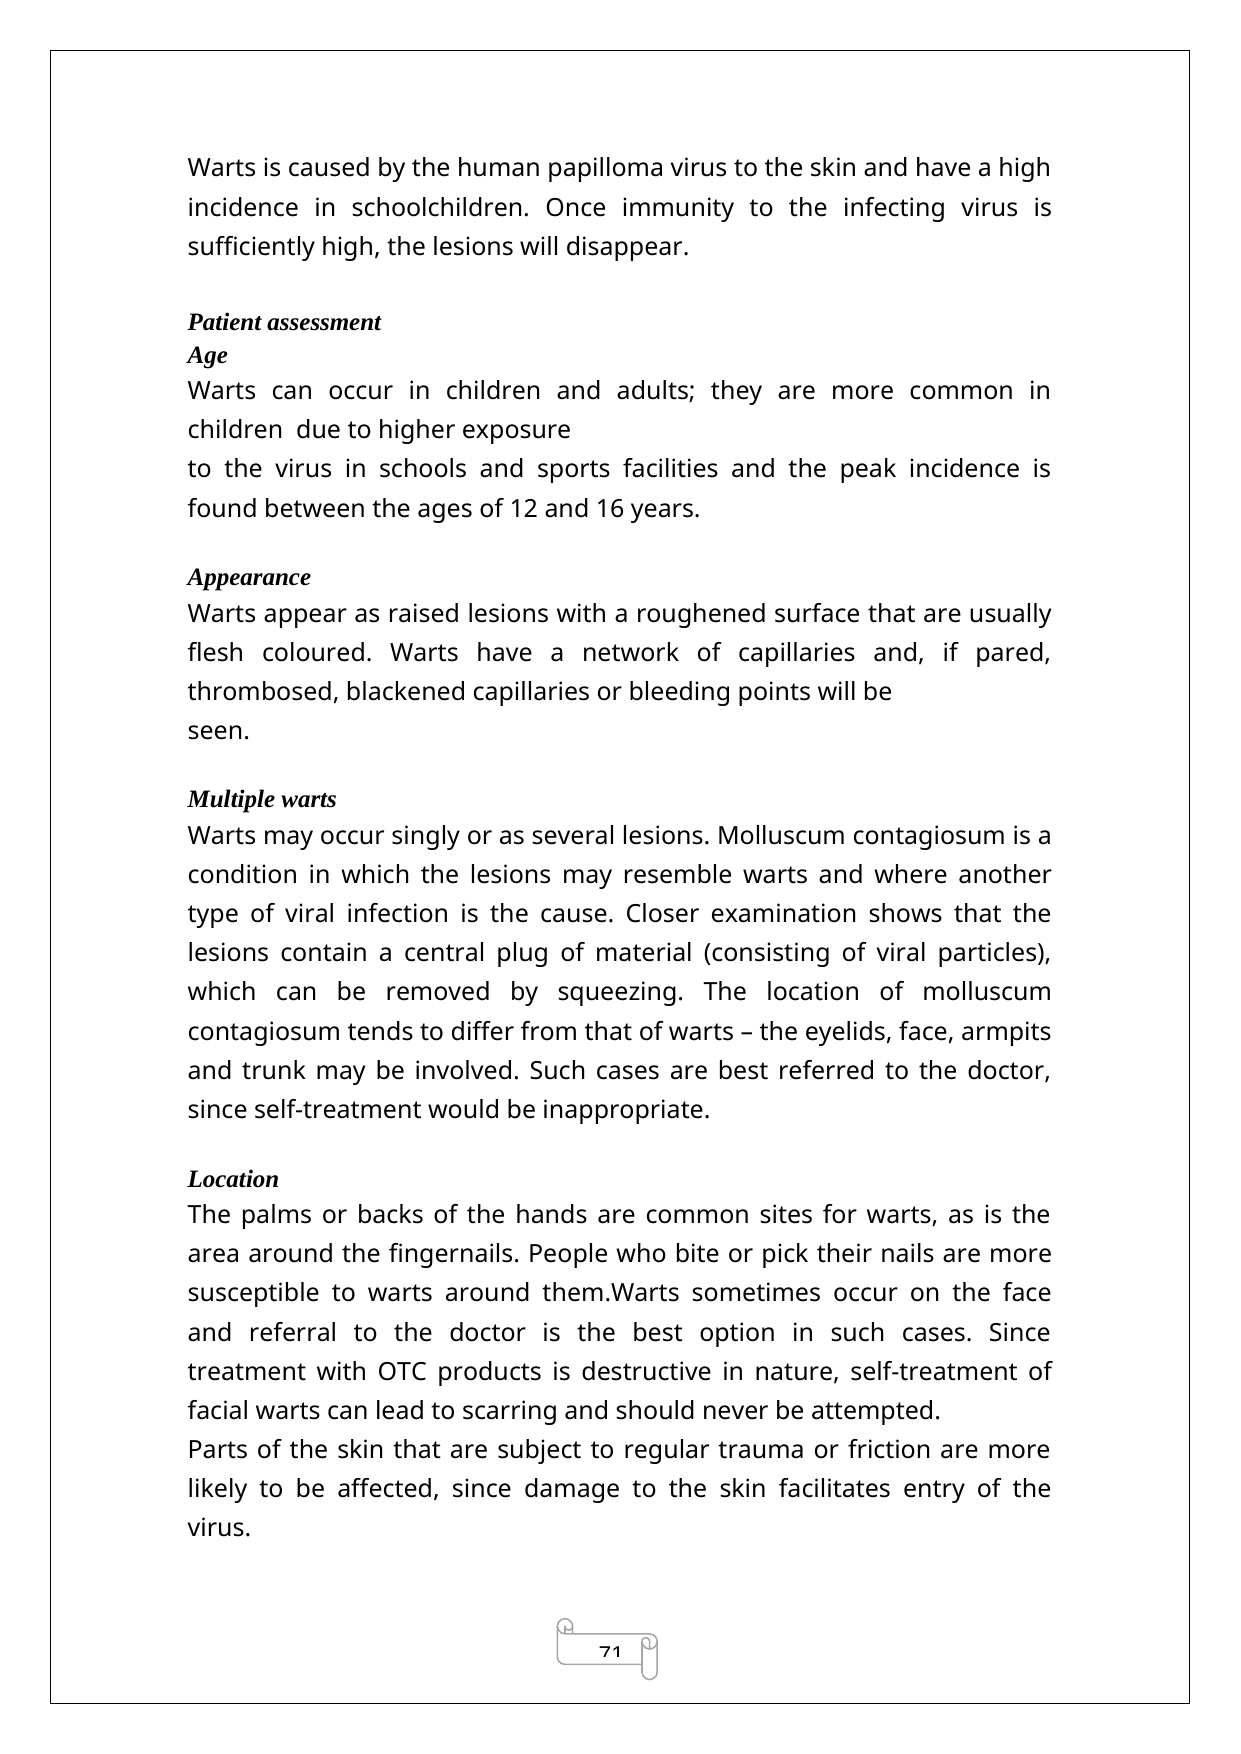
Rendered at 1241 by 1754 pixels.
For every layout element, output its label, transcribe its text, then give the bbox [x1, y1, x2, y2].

text seen. [187, 713, 1053, 747]
text Patient assessment [187, 307, 1053, 335]
text Warts appear as raised lesions with a roughened surface that are usually flesh coloured. Warts have a network of capillaries and, if pared, thrombosed, blackened capillaries or bleeding points will be [187, 595, 1053, 708]
text Warts is caused by the human papilloma virus to the skin and have a high incidence in schoolchildren. Once immunity to the infecting virus is sufficiently high, the lesions will disappear. [187, 150, 1053, 262]
text The palms or backs of the hands are common sites for warts, as is the area around the fingernails. People who bite or pick their nails are more susceptible to warts around them.Warts sometimes occur on the face and referral to the doctor is the best option in such cases. Since treatment with OTC products is destructive in nature, self-treatment of facial warts can lead to scarring and should never be attempted. [187, 1197, 1053, 1427]
text Warts can occur in children and adults; they are more common in children due to higher exposure [187, 373, 1053, 446]
text Age [187, 340, 1053, 368]
text Appearance [187, 562, 1053, 591]
text Multiple warts [187, 784, 1053, 813]
text to the virus in schools and sports facilities and the peak incidence is found between the ages of 12 and 16 years. [187, 451, 1053, 524]
text Location [187, 1164, 1053, 1192]
text Warts may occur singly or as several lesions. Molluscum contagiosum is a condition in which the lesions may resemble warts and where another type of viral infection is the cause. Closer examination shows that the lesions contain a central plug of material (consisting of viral particles), which can be removed by squeezing. The location of molluscum contagiosum tends to differ from that of warts – the eyelids, face, armpits and trunk may be involved. Such cases are best referred to the doctor, since self-treatment would be inappropriate. [187, 817, 1053, 1126]
text Parts of the skin that are subject to regular trauma or friction are more likely to be affected, since damage to the skin facilitates entry of the virus. [187, 1432, 1053, 1544]
